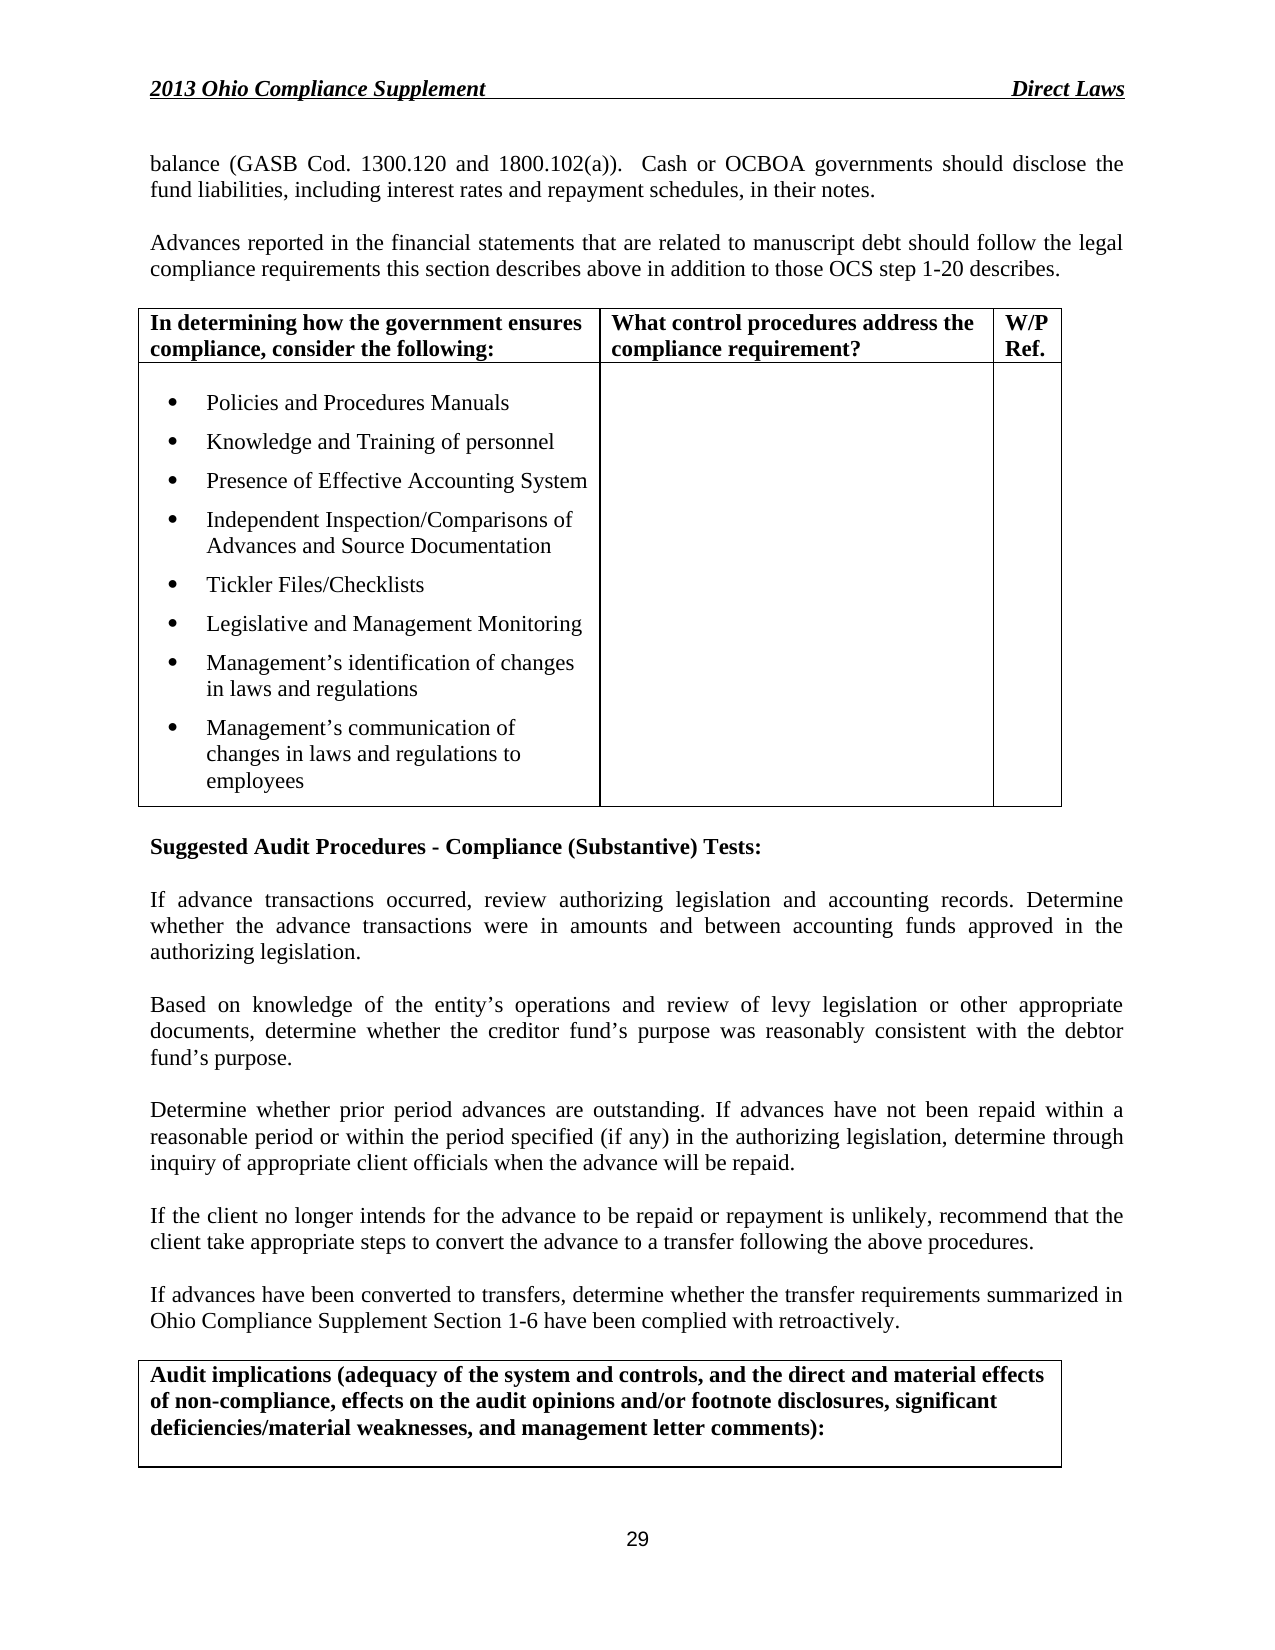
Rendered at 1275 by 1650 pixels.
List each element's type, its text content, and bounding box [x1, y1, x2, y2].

table_cell [601, 363, 993, 806]
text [150, 150, 1125, 203]
table_header Audit implications (adequacy of the system and controls, and the direct and material effects of non-compliance, effects on the audit opinions and/or footnote disclosures, significant deficiencies/material weaknesses, and management letter comments): [139, 1361, 1061, 1466]
table_header W/P Ref. [994, 309, 1061, 362]
table_cell [994, 363, 1061, 806]
text Advances reported in the financial statements that are related to manuscript debt should follow the legal compliance requirements this section describes above in addition to those OCS step 1-20 describes. [150, 229, 1125, 282]
text Based on knowledge of the entity’s operations and review of levy legislation or other appropriate documents, determine whether the creditor fund’s purpose was reasonably consistent with the debtor fund’s purpose. [150, 991, 1125, 1070]
table_header In determining how the government ensures compliance, consider the following: [139, 309, 599, 362]
text If the client no longer intends for the advance to be repaid or repayment is unlikely, recommend that the client take appropriate steps to convert the advance to a transfer following the above procedures. [150, 1202, 1125, 1254]
table_cell Policies and Procedures Manuals Knowledge and Training of personnel Presence of Effective Accounting System Independent Inspection/Comparisons of Advances and Source Documentation Tickler Files/Checklists Legislative and Management Monitoring Management’s identification of changes in laws and regulations Management’s communication of changes in laws and regulations to employees [139, 363, 599, 806]
text Suggested Audit Procedures - Compliance (Substantive) Tests: [150, 833, 1125, 859]
text Determine whether prior period advances are outstanding. If advances have not been repaid within a reasonable period or within the period specified (if any) in the authorizing legislation, determine through inquiry of appropriate client officials when the advance will be repaid. [150, 1096, 1125, 1176]
text If advances have been converted to transfers, determine whether the transfer requirements summarized in Ohio Compliance Supplement Section 1-6 have been complied with retroactively. [150, 1281, 1125, 1334]
text If advance transactions occurred, review authorizing legislation and accounting records. Determine whether the advance transactions were in amounts and between accounting funds approved in the authorizing legislation. [150, 886, 1125, 965]
table_header What control procedures address the compliance requirement? [601, 309, 993, 362]
